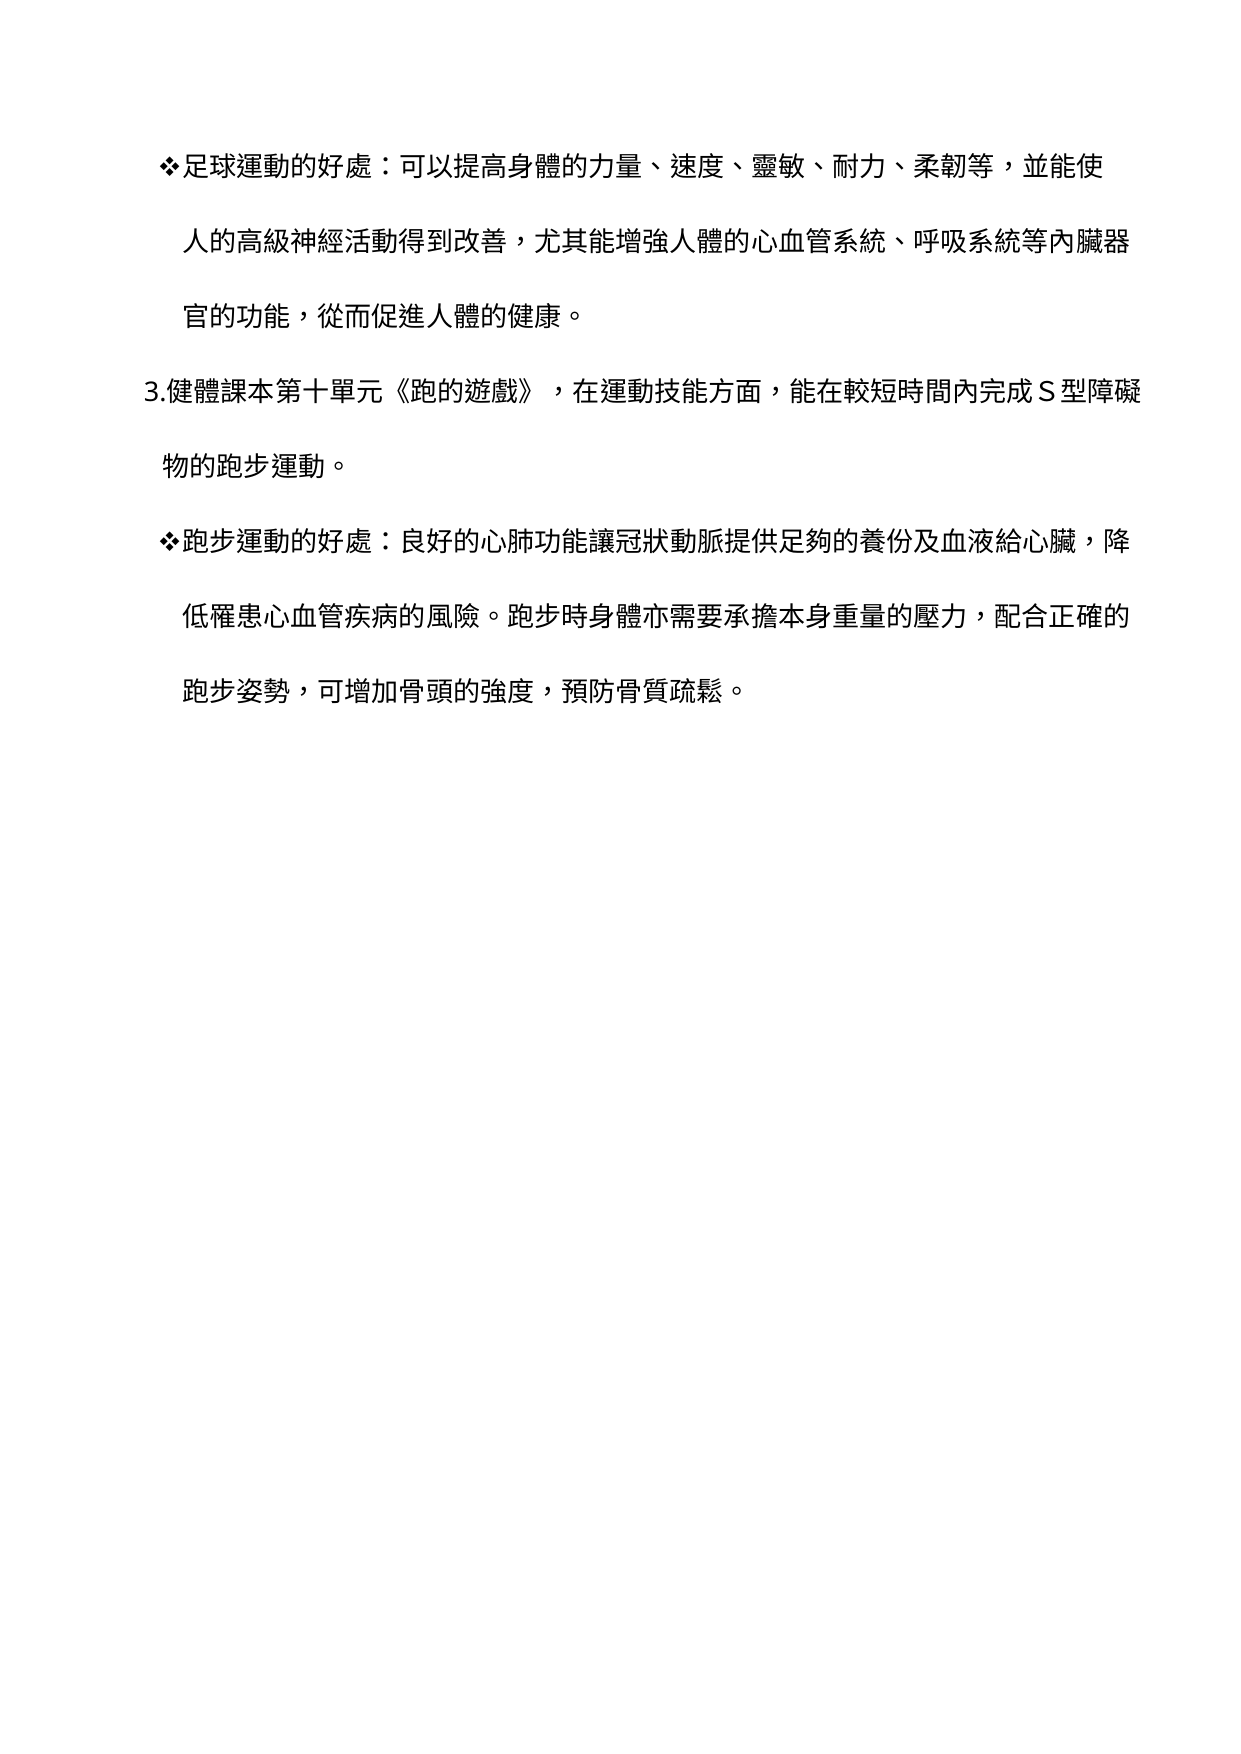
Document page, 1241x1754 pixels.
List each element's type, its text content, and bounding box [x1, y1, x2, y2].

text 跑步運動的好處：良好的心肺功能讓冠狀動脈提供足夠的養份及血液給心臟，降低罹患心血管疾病的風險。跑步時身體亦需要承擔本身重量的壓力，配合正確的跑步姿勢，可增加骨頭的強度，預防骨質疏鬆。 [157, 502, 1152, 727]
text 3.健體課本第十單元《跑的遊戲》，在運動技能方面，能在較短時間內完成Ｓ型障礙物的跑步運動。 [137, 352, 1152, 502]
text 足球運動的好處：可以提高身體的力量、速度、靈敏、耐力、柔韌等，並能使 人的高級神經活動得到改善，尤其能增強人體的心血管系統、呼吸系統等內臟器官的功能，從而促進人體的健康。 [157, 127, 1152, 352]
